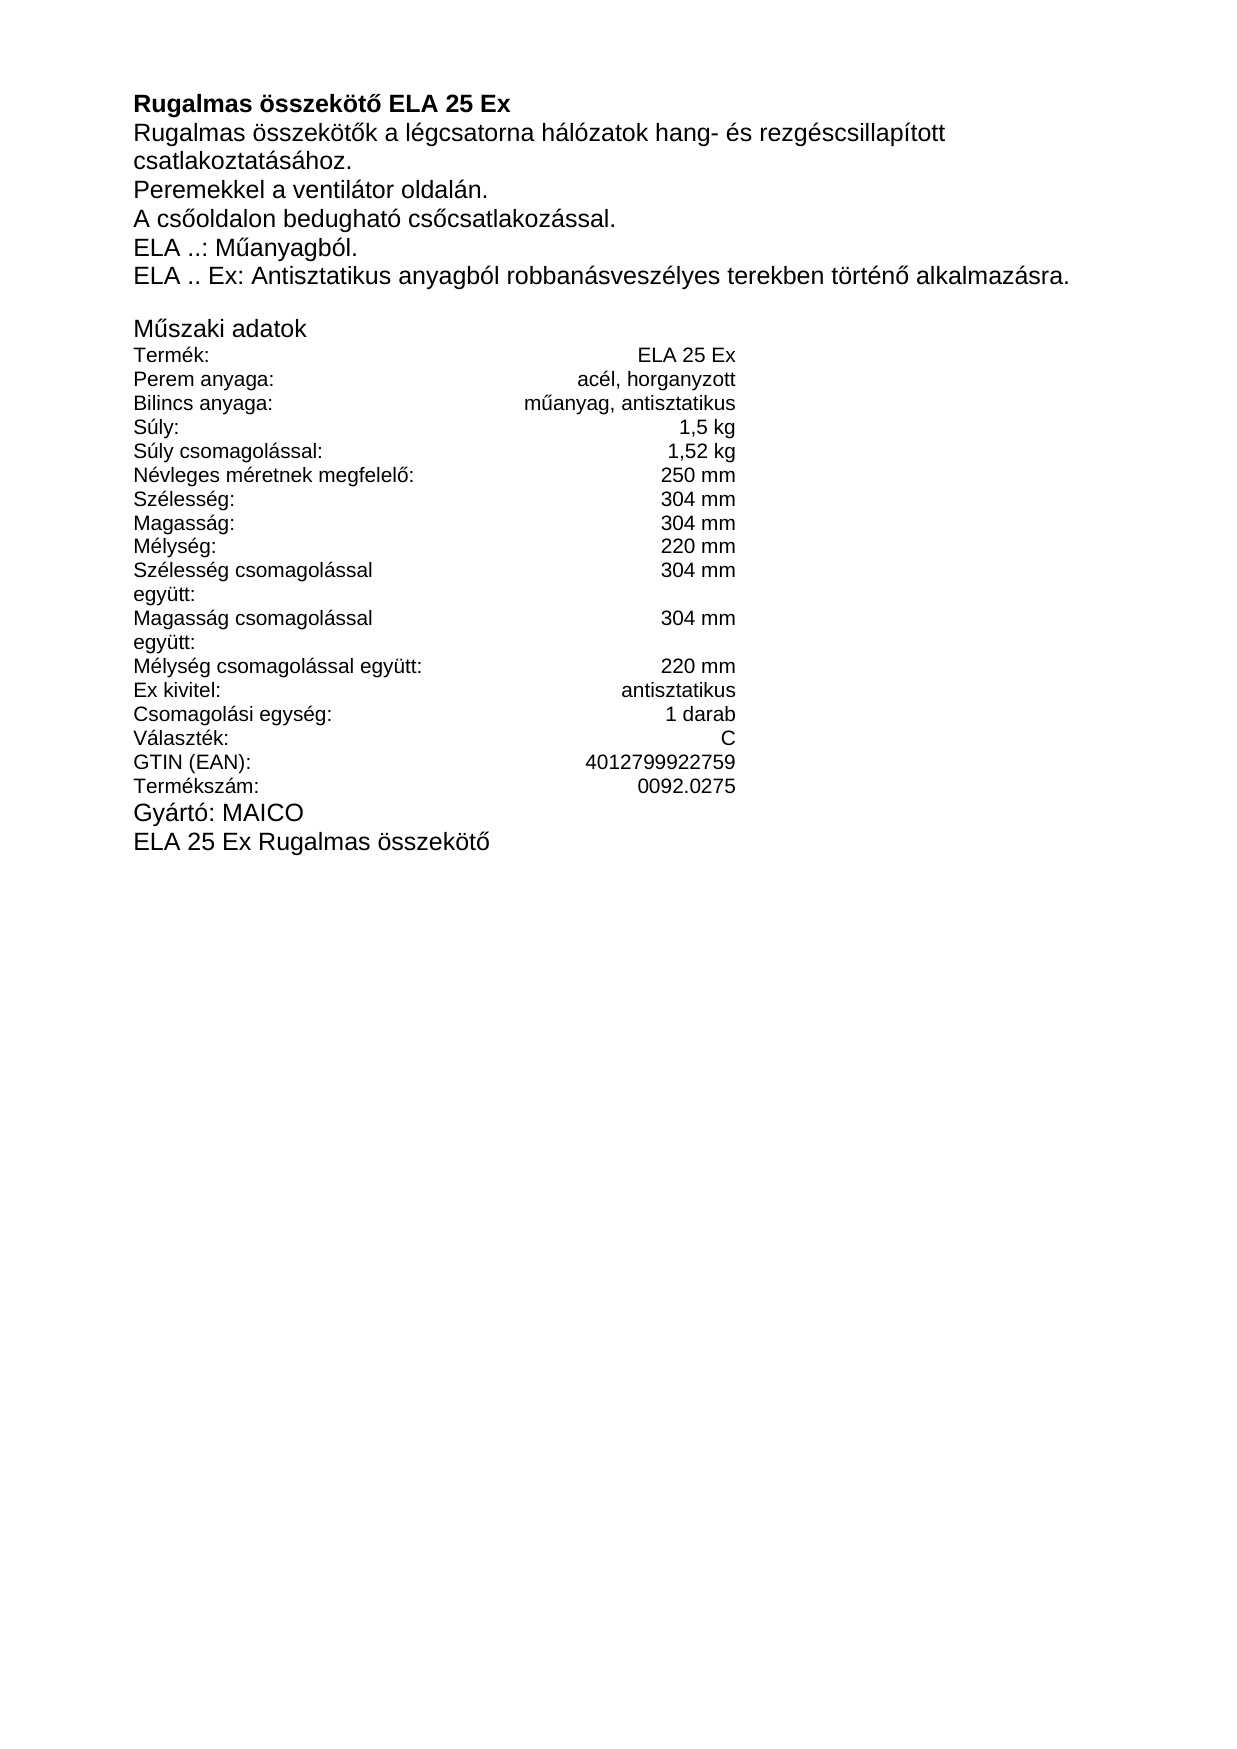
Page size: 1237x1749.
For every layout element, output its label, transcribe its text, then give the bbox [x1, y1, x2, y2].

table_cell acél, horganyzott [434, 367, 747, 391]
table_cell Szélesség csomagolással együtt: [122, 558, 434, 606]
text Gyártó: MAICO [133, 798, 1148, 827]
table_cell Csomagolási egység: [122, 702, 434, 726]
table_cell Mélység: [122, 534, 434, 558]
table_cell Ex kivitel: [122, 678, 434, 702]
table_cell Magasság csomagolással együtt: [122, 606, 434, 654]
table_cell Mélység csomagolással együtt: [122, 654, 434, 678]
text A csőoldalon bedugható csőcsatlakozással. [133, 204, 1148, 232]
table_cell Bilincs anyaga: [122, 391, 434, 414]
table_cell Választék: [122, 726, 434, 750]
text Műszaki adatok [133, 314, 1148, 343]
table_cell műanyag, antisztatikus [434, 391, 747, 414]
text ELA 25 Ex Rugalmas összekötő [133, 827, 1148, 855]
table_cell 250 mm [434, 463, 747, 486]
text Rugalmas összekötő ELA 25 Ex [133, 89, 1148, 117]
table_cell 1,5 kg [434, 415, 747, 438]
table_header ELA 25 Ex [434, 343, 747, 367]
table_cell 304 mm [434, 510, 747, 534]
text Peremekkel a ventilátor oldalán. [133, 175, 1148, 204]
table_cell 304 mm [434, 606, 747, 654]
table_cell Perem anyaga: [122, 367, 434, 391]
table_cell 0092.0275 [434, 774, 747, 798]
table_cell 1 darab [434, 702, 747, 726]
table_cell Magasság: [122, 510, 434, 534]
text ELA .. Ex: Antisztatikus anyagból robbanásveszélyes terekben történő alkalmazásra. [133, 261, 1148, 290]
table_cell Szélesség: [122, 486, 434, 510]
table_cell 304 mm [434, 486, 747, 510]
table_cell C [434, 726, 747, 750]
table_cell 4012799922759 [434, 750, 747, 774]
text Rugalmas összekötők a légcsatorna hálózatok hang- és rezgéscsillapított csatlakoztatásához. [133, 117, 1148, 175]
table_cell Termékszám: [122, 774, 434, 798]
table_cell GTIN (EAN): [122, 750, 434, 774]
table_cell antisztatikus [434, 678, 747, 702]
table_cell 304 mm [434, 558, 747, 606]
table_cell Súly csomagolással: [122, 439, 434, 462]
table_cell 220 mm [434, 534, 747, 558]
table_cell 220 mm [434, 654, 747, 678]
table_cell Névleges méretnek megfelelő: [122, 463, 434, 486]
table_cell 1,52 kg [434, 439, 747, 462]
text ELA ..: Műanyagból. [133, 232, 1148, 261]
table_header Termék: [122, 343, 434, 367]
table_cell Súly: [122, 415, 434, 438]
